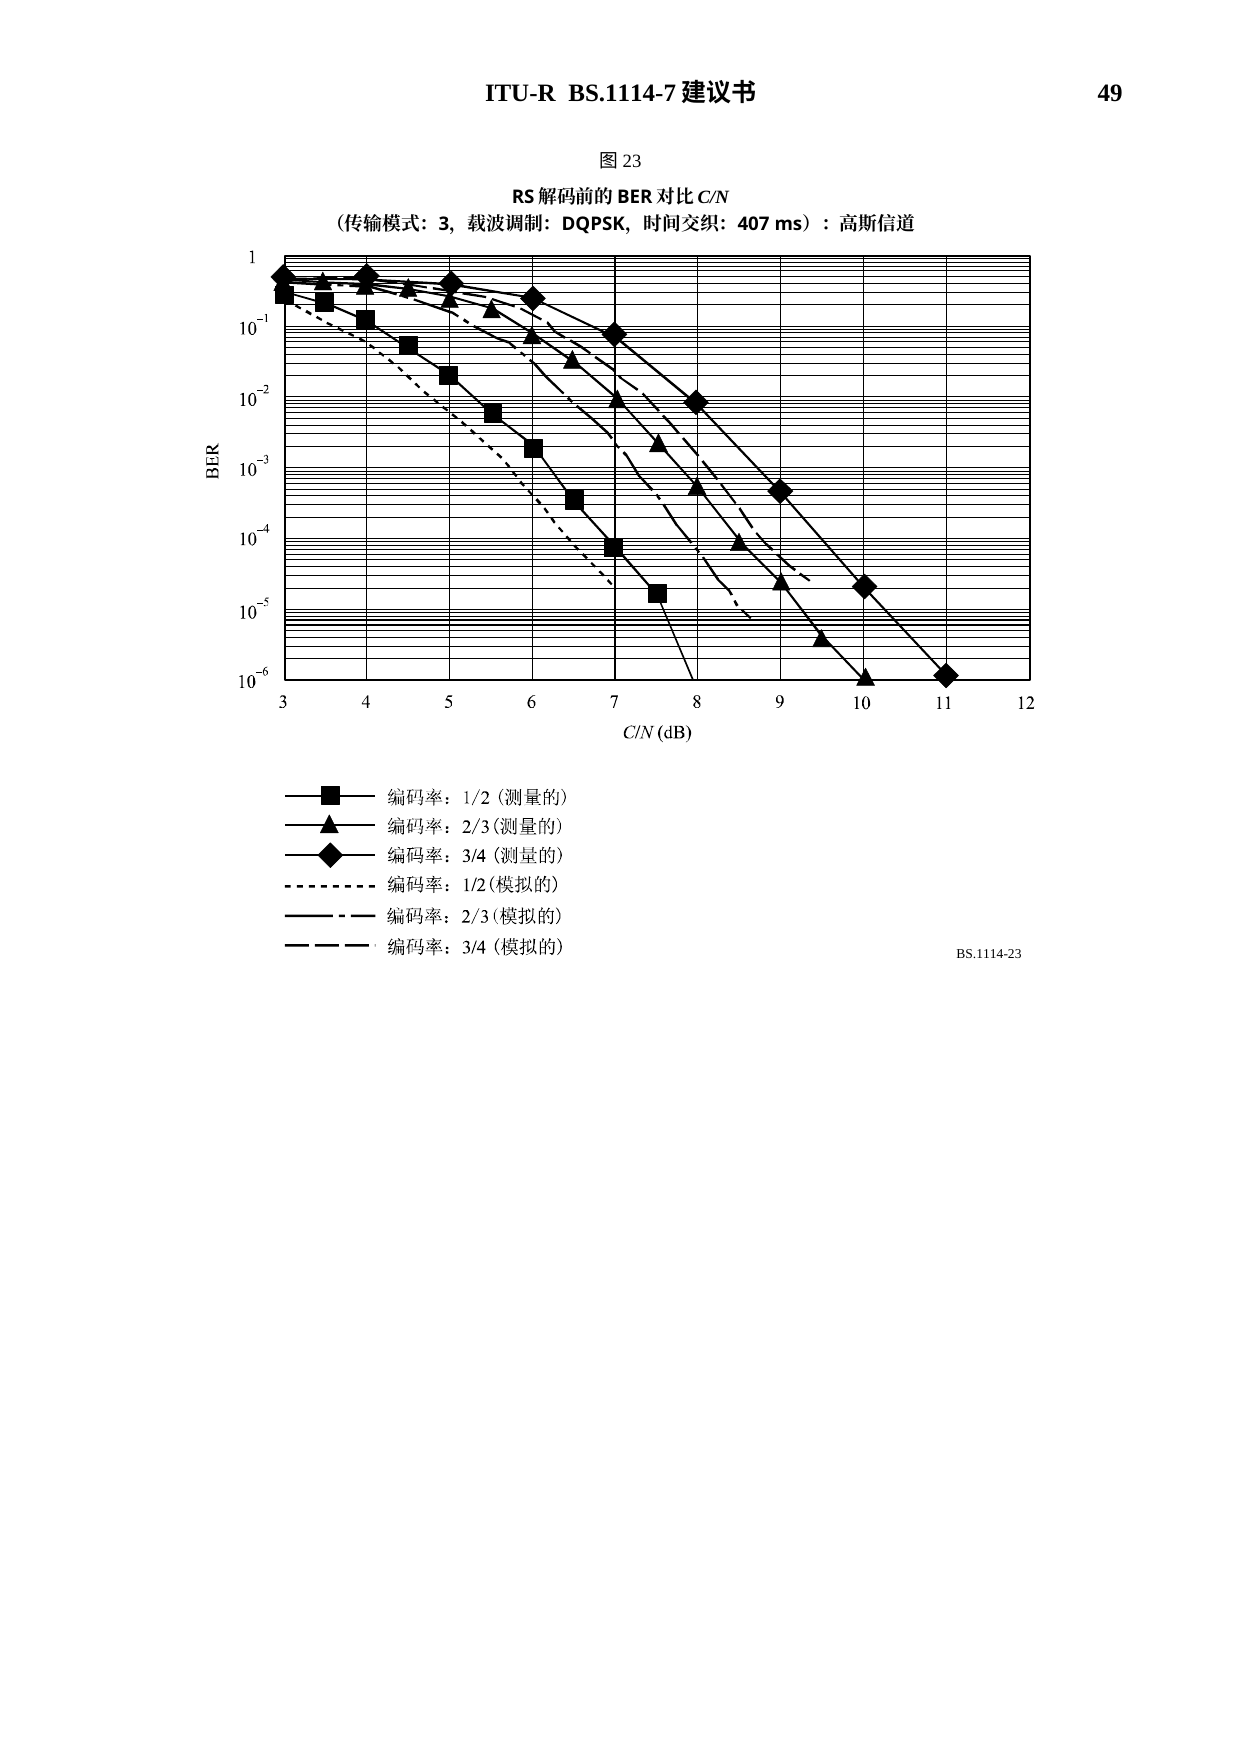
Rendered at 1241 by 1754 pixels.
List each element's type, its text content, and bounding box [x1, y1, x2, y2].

text 图 23 [118, 148, 1122, 173]
title RS解码前的BER对比C/N （传输模式：3，载波调制：DQPSK，时间交织：407 ms）：高斯信道 [118, 182, 1122, 236]
